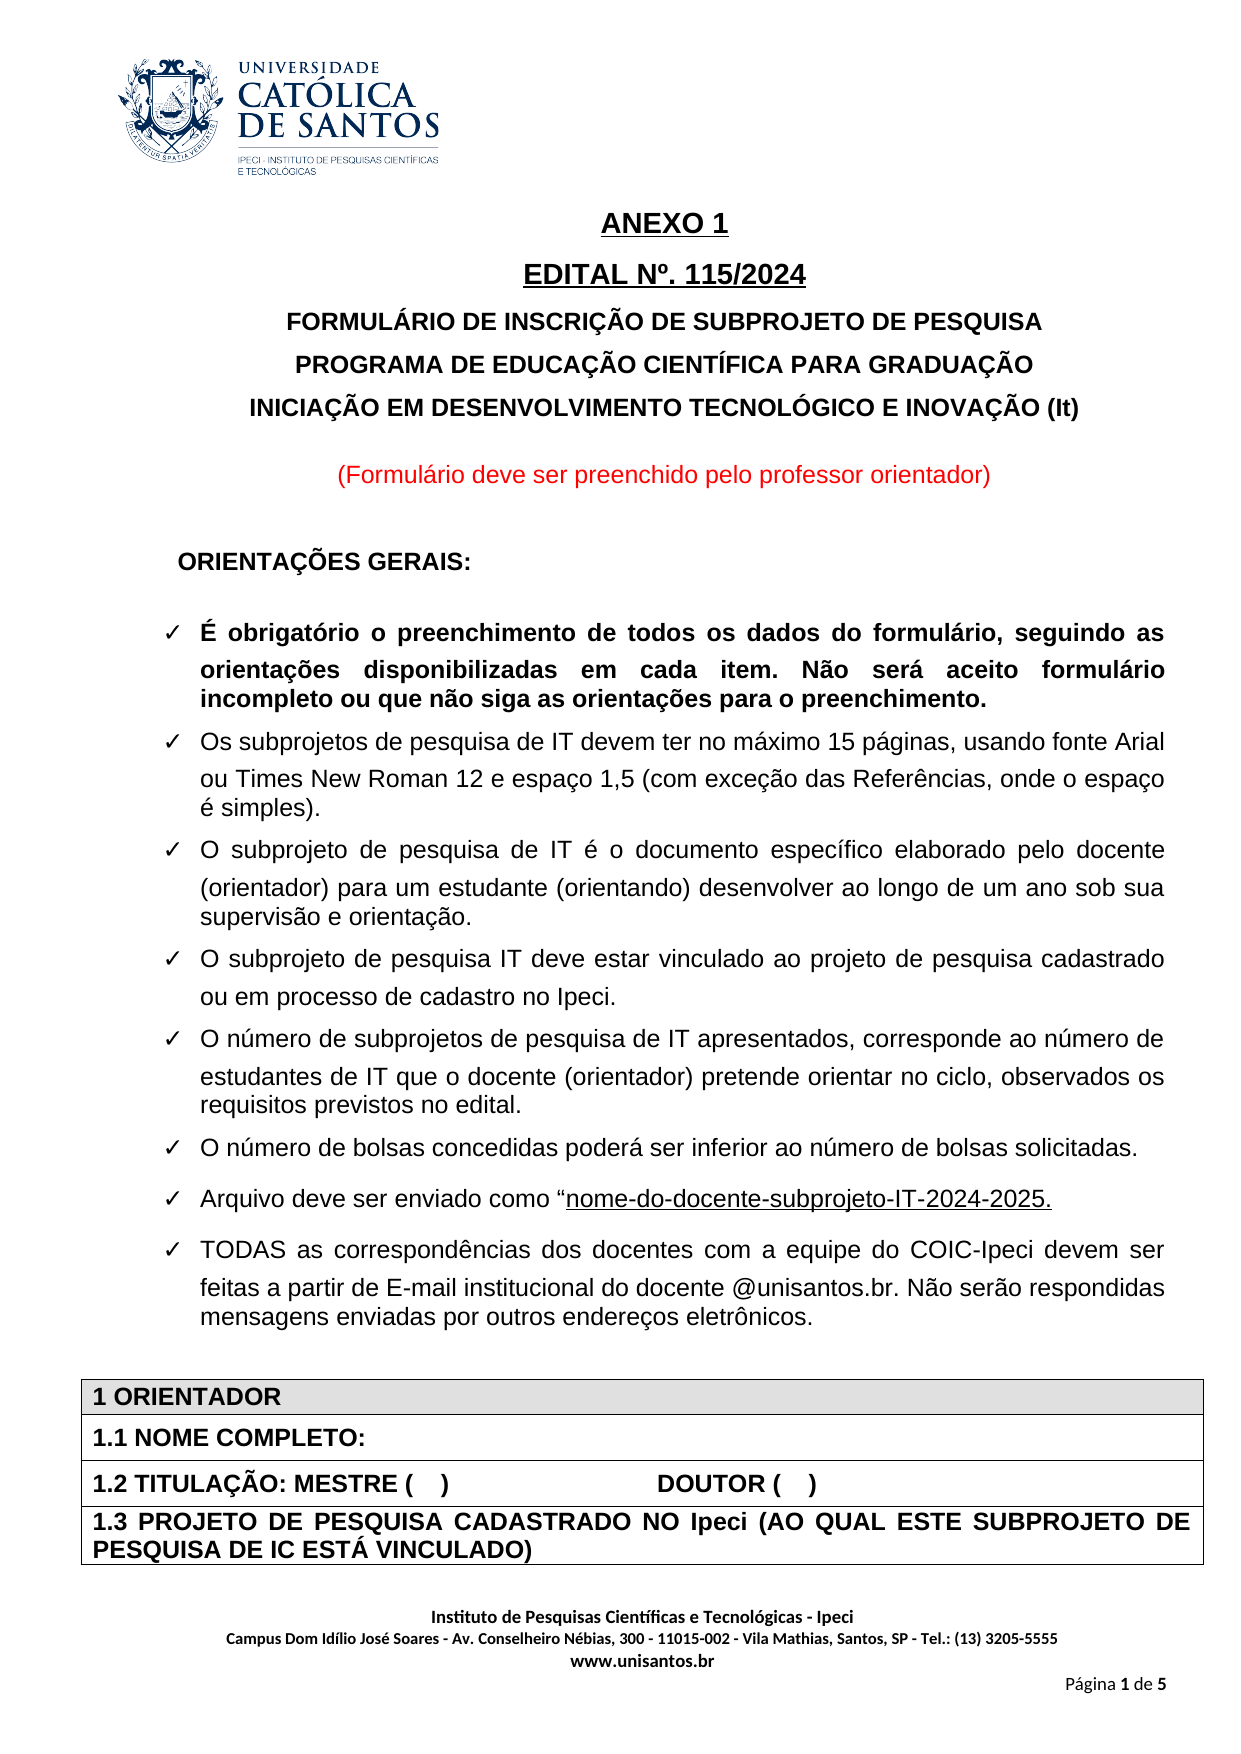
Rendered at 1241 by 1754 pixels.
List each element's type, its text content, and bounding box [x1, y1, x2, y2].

table_cell 1.2 TITULAÇÃO: MESTRE ( ) DOUTOR ( ) [82, 1461, 1203, 1506]
picture [118, 59, 439, 178]
list O número de subprojetos de pesquisa de IT apresentados, corresponde ao número de estudantes de IT que o docente (orientador) pretende orientar no ciclo, observados os requisitos previstos no edital. [162, 1011, 1166, 1119]
table_cell 1.1 NOME COMPLETO: [82, 1415, 1203, 1460]
text ANEXO 1 [118, 207, 1211, 240]
list TODAS as correspondências dos docentes com a equipe do COIC-Ipeci devem ser feitas a partir de E-mail institucional do docente @unisantos.br. Não serão respondidas mensagens enviadas por outros endereços eletrônicos. [162, 1222, 1166, 1331]
text ORIENTAÇÕES GERAIS: [177, 547, 1166, 576]
list O número de bolsas concedidas poderá ser inferior ao número de bolsas solicitadas. [162, 1119, 1166, 1171]
text (Formulário deve ser preenchido pelo professor orientador) [118, 461, 1211, 489]
list Arquivo deve ser enviado como “nome-do-docente-subprojeto-IT-2024-2025. [162, 1171, 1166, 1222]
table_header 1 ORIENTADOR [82, 1380, 1203, 1414]
text EDITAL Nº. 115/2024 [118, 257, 1211, 290]
text PROGRAMA DE EDUCAÇÃO CIENTÍFICA PARA GRADUAÇÃO [118, 350, 1211, 379]
list O subprojeto de pesquisa de IT é o documento específico elaborado pelo docente (orientador) para um estudante (orientando) desenvolver ao longo de um ano sob sua supervisão e orientação. [162, 822, 1166, 931]
table_cell 1.3 PROJETO DE PESQUISA CADASTRADO NO Ipeci (AO QUAL ESTE SUBPROJETO DE PESQUISA DE IC ESTÁ VINCULADO) [82, 1507, 1203, 1564]
text INICIAÇÃO EM DESENVOLVIMENTO TECNOLÓGICO E INOVAÇÃO (It) [118, 393, 1211, 422]
text FORMULÁRIO DE INSCRIÇÃO DE SUBPROJETO DE PESQUISA [118, 307, 1211, 336]
list O subprojeto de pesquisa IT deve estar vinculado ao projeto de pesquisa cadastrado ou em processo de cadastro no Ipeci. [162, 931, 1166, 1011]
list Os subprojetos de pesquisa de IT devem ter no máximo 15 páginas, usando fonte Arial ou Times New Roman 12 e espaço 1,5 (com exceção das Referências, onde o espaço é simples). [162, 713, 1166, 822]
list É obrigatório o preenchimento de todos os dados do formulário, seguindo as orientações disponibilizadas em cada item. Não será aceito formulário incompleto ou que não siga as orientações para o preenchimento. [162, 604, 1166, 713]
